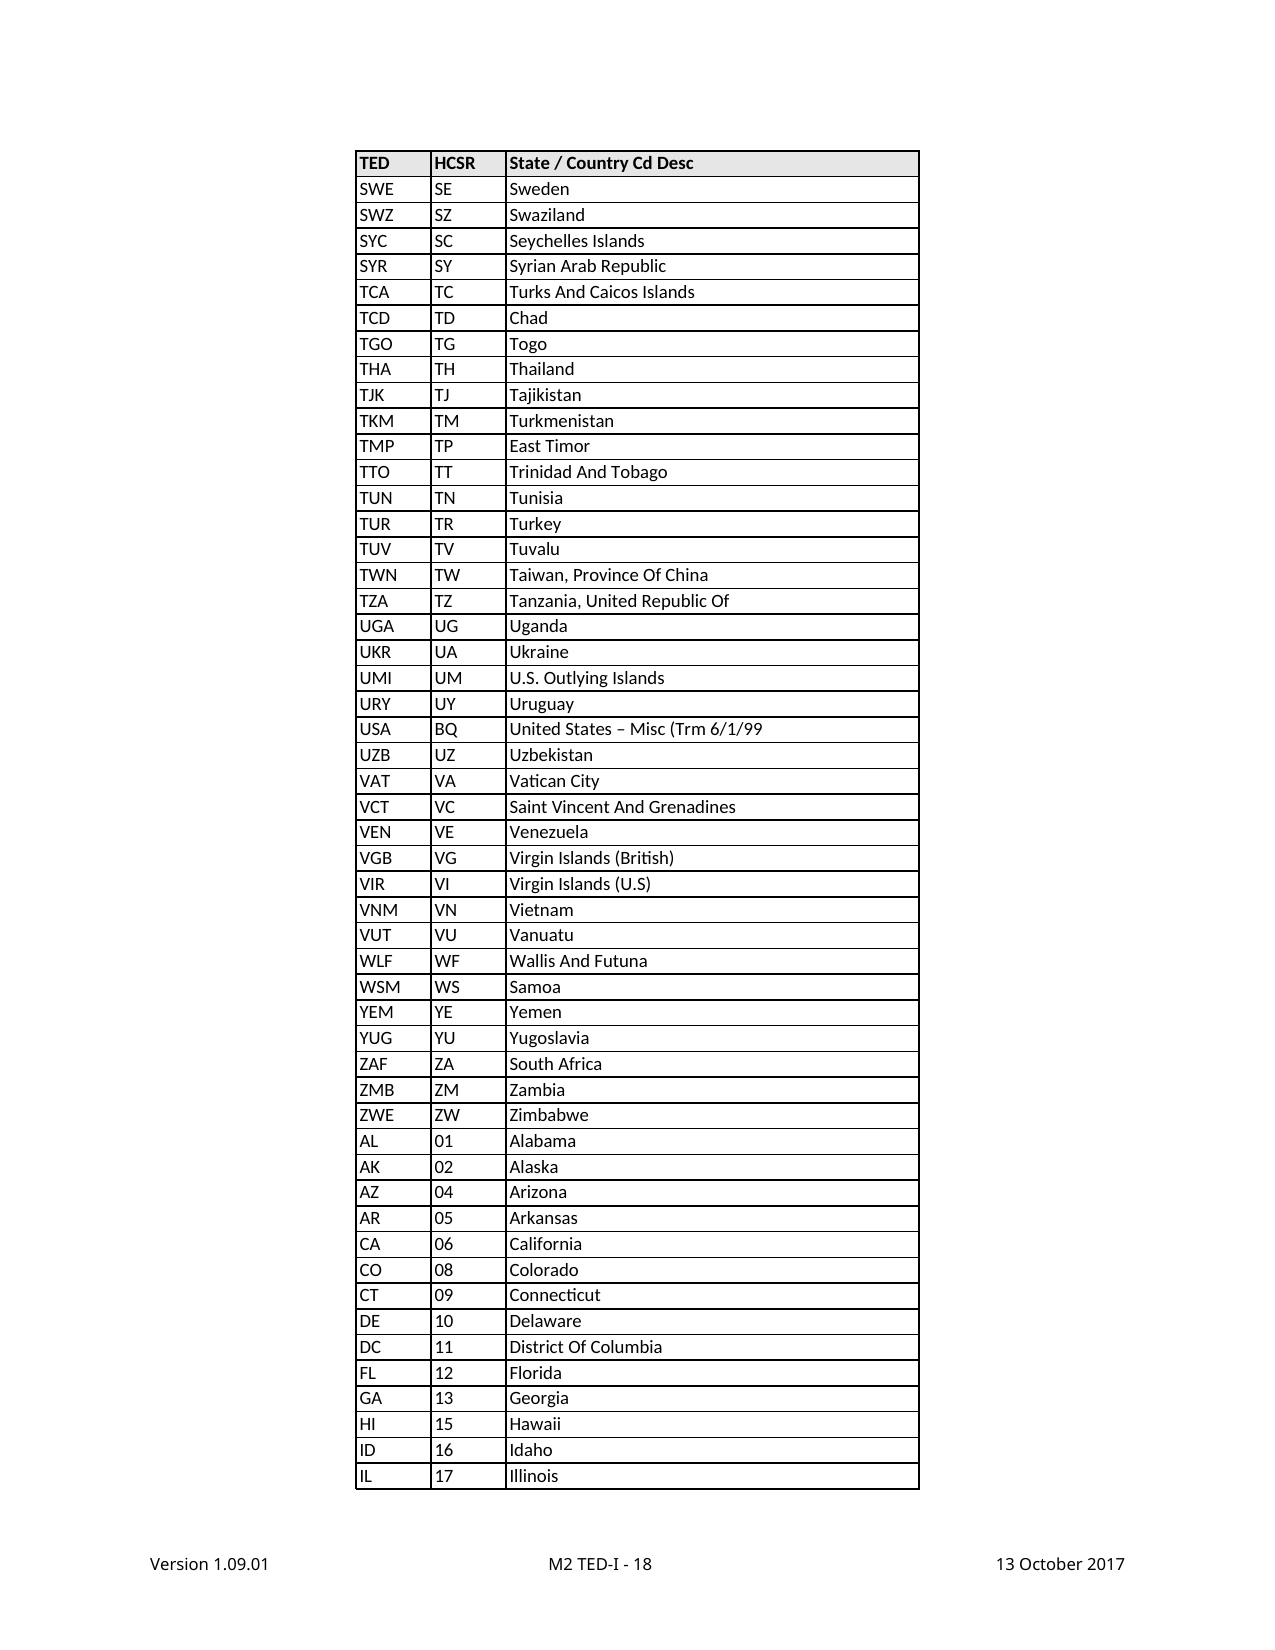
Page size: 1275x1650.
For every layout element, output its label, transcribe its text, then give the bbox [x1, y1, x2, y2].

table_cell VNM [357, 898, 430, 922]
table_cell VG [432, 846, 505, 870]
table_cell TH [432, 357, 505, 382]
table_cell [507, 435, 918, 459]
table_cell VAT [357, 769, 430, 793]
table_cell SE [432, 177, 505, 201]
table_cell URY [357, 692, 430, 716]
table_cell BQ [432, 718, 505, 742]
table_cell TTO [357, 460, 430, 484]
table_cell UZ [432, 743, 505, 767]
table_cell [507, 1438, 918, 1462]
table_cell IL [357, 1464, 430, 1488]
table_cell VA [432, 769, 505, 793]
table_cell – Misc (Trm 6/1/99 [507, 718, 918, 742]
table_cell [507, 615, 918, 639]
table_cell [507, 177, 918, 201]
table_cell VCT [357, 795, 430, 819]
table_cell TD [432, 306, 505, 330]
table_cell [507, 280, 918, 304]
table_cell 02 [432, 1155, 505, 1179]
table_cell AR [357, 1207, 430, 1231]
table_cell AK [357, 1155, 430, 1179]
table_cell TMP [357, 435, 430, 459]
table_cell ZMB [357, 1078, 430, 1102]
table_cell [507, 1258, 918, 1282]
table_cell [507, 1207, 918, 1231]
table_cell [507, 1181, 918, 1205]
table_cell TZA [357, 589, 430, 613]
table_cell [507, 1129, 918, 1153]
table_cell [357, 1129, 430, 1153]
table_cell TGO [357, 332, 430, 356]
table_cell 16 [432, 1438, 505, 1462]
table_cell 01 [432, 1129, 505, 1153]
table_cell SC [432, 229, 505, 253]
table_cell TCD [357, 306, 430, 330]
table_cell [507, 229, 918, 253]
table_cell [507, 1464, 918, 1488]
table_cell 08 [432, 1258, 505, 1282]
table_cell UY [432, 692, 505, 716]
table_cell [507, 821, 918, 845]
table_header State / Country Cd Desc [507, 152, 918, 176]
table_cell FL [357, 1361, 430, 1385]
table_cell UGA [357, 615, 430, 639]
table_cell VIR [357, 872, 430, 896]
table_cell [507, 1001, 918, 1025]
table_cell [507, 898, 918, 922]
table_cell TV [432, 538, 505, 562]
table_cell ZWE [357, 1104, 430, 1128]
table_cell TUN [357, 486, 430, 510]
table_cell [507, 1387, 918, 1411]
table_cell HI [357, 1412, 430, 1436]
table_cell UG [432, 615, 505, 639]
table_cell DE [357, 1310, 430, 1333]
table_cell 10 [432, 1310, 505, 1333]
table_cell TW [432, 563, 505, 587]
table_cell [507, 486, 918, 510]
table_cell 09 [432, 1284, 505, 1308]
table_cell YE [432, 1001, 505, 1025]
table_cell VU [432, 923, 505, 948]
table_cell 06 [432, 1232, 505, 1256]
table_cell 04 [432, 1181, 505, 1205]
table_cell TCA [357, 280, 430, 304]
table_cell 11 [432, 1335, 505, 1359]
table_cell TJ [432, 383, 505, 407]
table_cell UM [432, 666, 505, 690]
table_cell 05 [432, 1207, 505, 1231]
table_cell SYC [357, 229, 430, 253]
table_cell SZ [432, 203, 505, 227]
table_cell TC [432, 280, 505, 304]
table_cell ZM [432, 1078, 505, 1102]
table_cell TWN [357, 563, 430, 587]
table_cell WLF [357, 949, 430, 973]
table_cell [507, 1052, 918, 1076]
table_cell VI [432, 872, 505, 896]
table_cell TN [432, 486, 505, 510]
table_cell [507, 1232, 918, 1256]
table_cell WS [432, 975, 505, 999]
table_cell TP [432, 435, 505, 459]
table_cell 13 [432, 1387, 505, 1411]
table_cell [507, 923, 918, 948]
table_cell [507, 1104, 918, 1128]
table_cell Saint Vincent And [507, 795, 918, 819]
table_cell UKR [357, 641, 430, 664]
table_cell WSM [357, 975, 430, 999]
table_cell ID [357, 1438, 430, 1462]
table_cell [507, 1155, 918, 1179]
table_cell YU [432, 1026, 505, 1051]
table_cell SY [432, 255, 505, 279]
table_cell UMI [357, 666, 430, 690]
table_cell , [507, 563, 918, 587]
table_cell Outlying [507, 666, 918, 690]
table_cell VGB [357, 846, 430, 870]
table_cell TZ [432, 589, 505, 613]
table_cell [357, 718, 430, 742]
table_cell [507, 1335, 918, 1359]
table_cell VN [432, 898, 505, 922]
table_cell GA [357, 1387, 430, 1411]
table_cell TM [432, 409, 505, 433]
table_cell ZA [432, 1052, 505, 1076]
table_cell [507, 641, 918, 664]
table_cell UZB [357, 743, 430, 767]
table_cell VC [432, 795, 505, 819]
table_cell [507, 409, 918, 433]
table_cell 17 [432, 1464, 505, 1488]
table_cell TR [432, 512, 505, 536]
table_cell CT [357, 1284, 430, 1308]
table_cell (U.S) [507, 872, 918, 896]
table_cell Tajikistan [507, 383, 918, 407]
table_cell YEM [357, 1001, 430, 1025]
table_cell SWZ [357, 203, 430, 227]
table_cell ZW [432, 1104, 505, 1128]
table_cell TKM [357, 409, 430, 433]
table_cell Uruguay [507, 692, 918, 716]
table_cell [507, 975, 918, 999]
table_cell TUR [357, 512, 430, 536]
table_cell [507, 460, 918, 484]
table_cell CA [357, 1232, 430, 1256]
table_cell [507, 203, 918, 227]
table_cell CO [357, 1258, 430, 1282]
table_cell [507, 306, 918, 330]
table_cell DC [357, 1335, 430, 1359]
table_cell [507, 1412, 918, 1436]
table_cell [507, 538, 918, 562]
table_cell [507, 255, 918, 279]
table_cell THA [357, 357, 430, 382]
table_cell [507, 1361, 918, 1385]
table_cell UA [432, 641, 505, 664]
table_header HCSR [432, 152, 505, 176]
table_cell SWE [357, 177, 430, 201]
table_cell , United Republic Of [507, 589, 918, 613]
table_cell VEN [357, 821, 430, 845]
table_cell [507, 357, 918, 382]
table_cell [507, 1310, 918, 1333]
table_cell TUV [357, 538, 430, 562]
table_cell [507, 1026, 918, 1051]
table_cell VE [432, 821, 505, 845]
table_cell SYR [357, 255, 430, 279]
table_cell [507, 769, 918, 793]
table_cell 12 [432, 1361, 505, 1385]
table_cell ZAF [357, 1052, 430, 1076]
table_cell (British) [507, 846, 918, 870]
table_cell [507, 332, 918, 356]
table_cell WF [432, 949, 505, 973]
table_cell [507, 1284, 918, 1308]
table_cell TJK [357, 383, 430, 407]
table_cell TT [432, 460, 505, 484]
table_cell YUG [357, 1026, 430, 1051]
table_cell [507, 743, 918, 767]
table_cell AZ [357, 1181, 430, 1205]
table_cell VUT [357, 923, 430, 948]
table_header TED [357, 152, 430, 176]
table_cell TG [432, 332, 505, 356]
table_cell Wallis And Futuna [507, 949, 918, 973]
table_cell [507, 1078, 918, 1102]
table_cell 15 [432, 1412, 505, 1436]
table_cell [507, 512, 918, 536]
